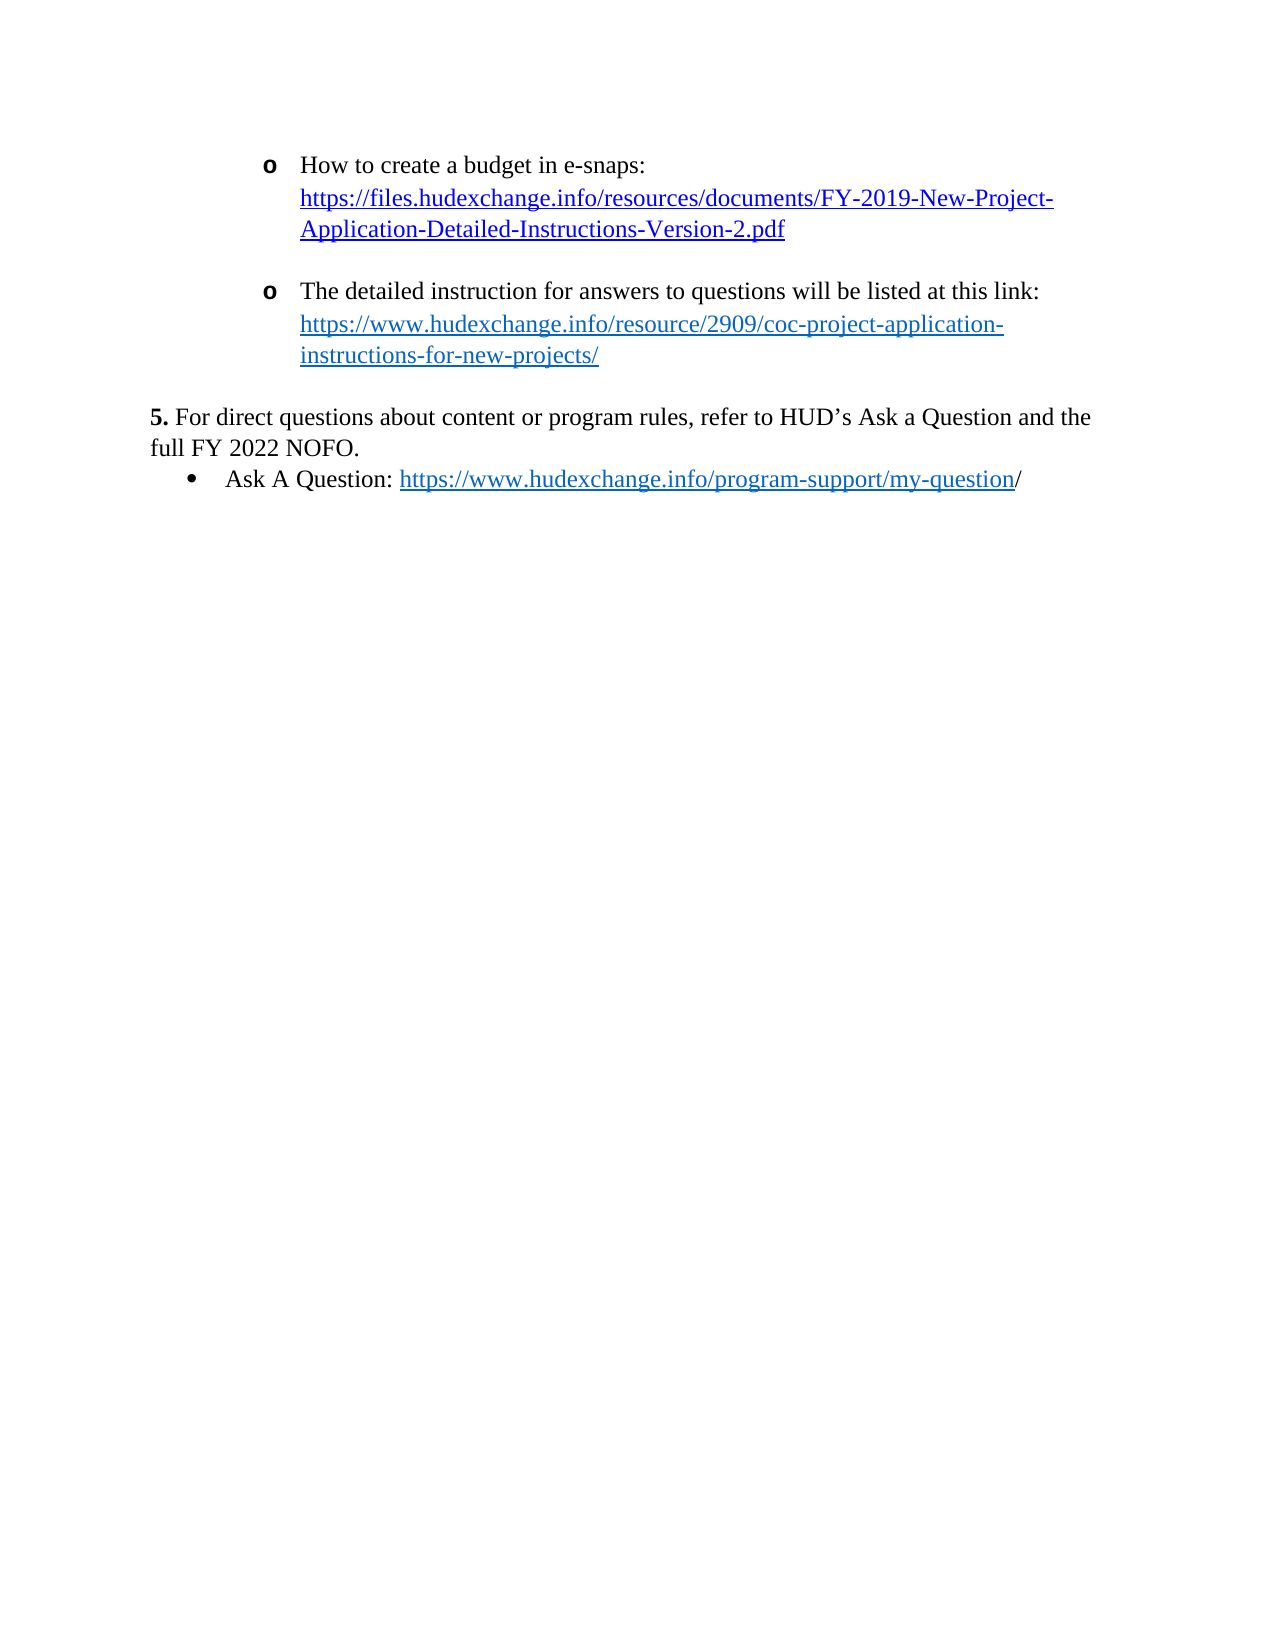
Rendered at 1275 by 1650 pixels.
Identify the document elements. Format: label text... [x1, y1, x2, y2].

list The detailed instruction for answers to questions will be listed at this link: https://www.hudexchange.info/resource/2909/coc-project-application-instructions-for-new-projects/ [262, 276, 1125, 369]
list How to create a budget in e-snaps: https://files.hudexchange.info/resources/documents/FY-2019-New-Project-Application-Detailed-Instructions-Version-2.pdf [262, 150, 1125, 243]
text 5. For direct questions about content or program rules, refer to HUD’s Ask a Question and the full FY 2022 NOFO. [150, 402, 1125, 462]
list Ask A Question: https://www.hudexchange.info/program-support/my-question/ [187, 464, 1125, 493]
